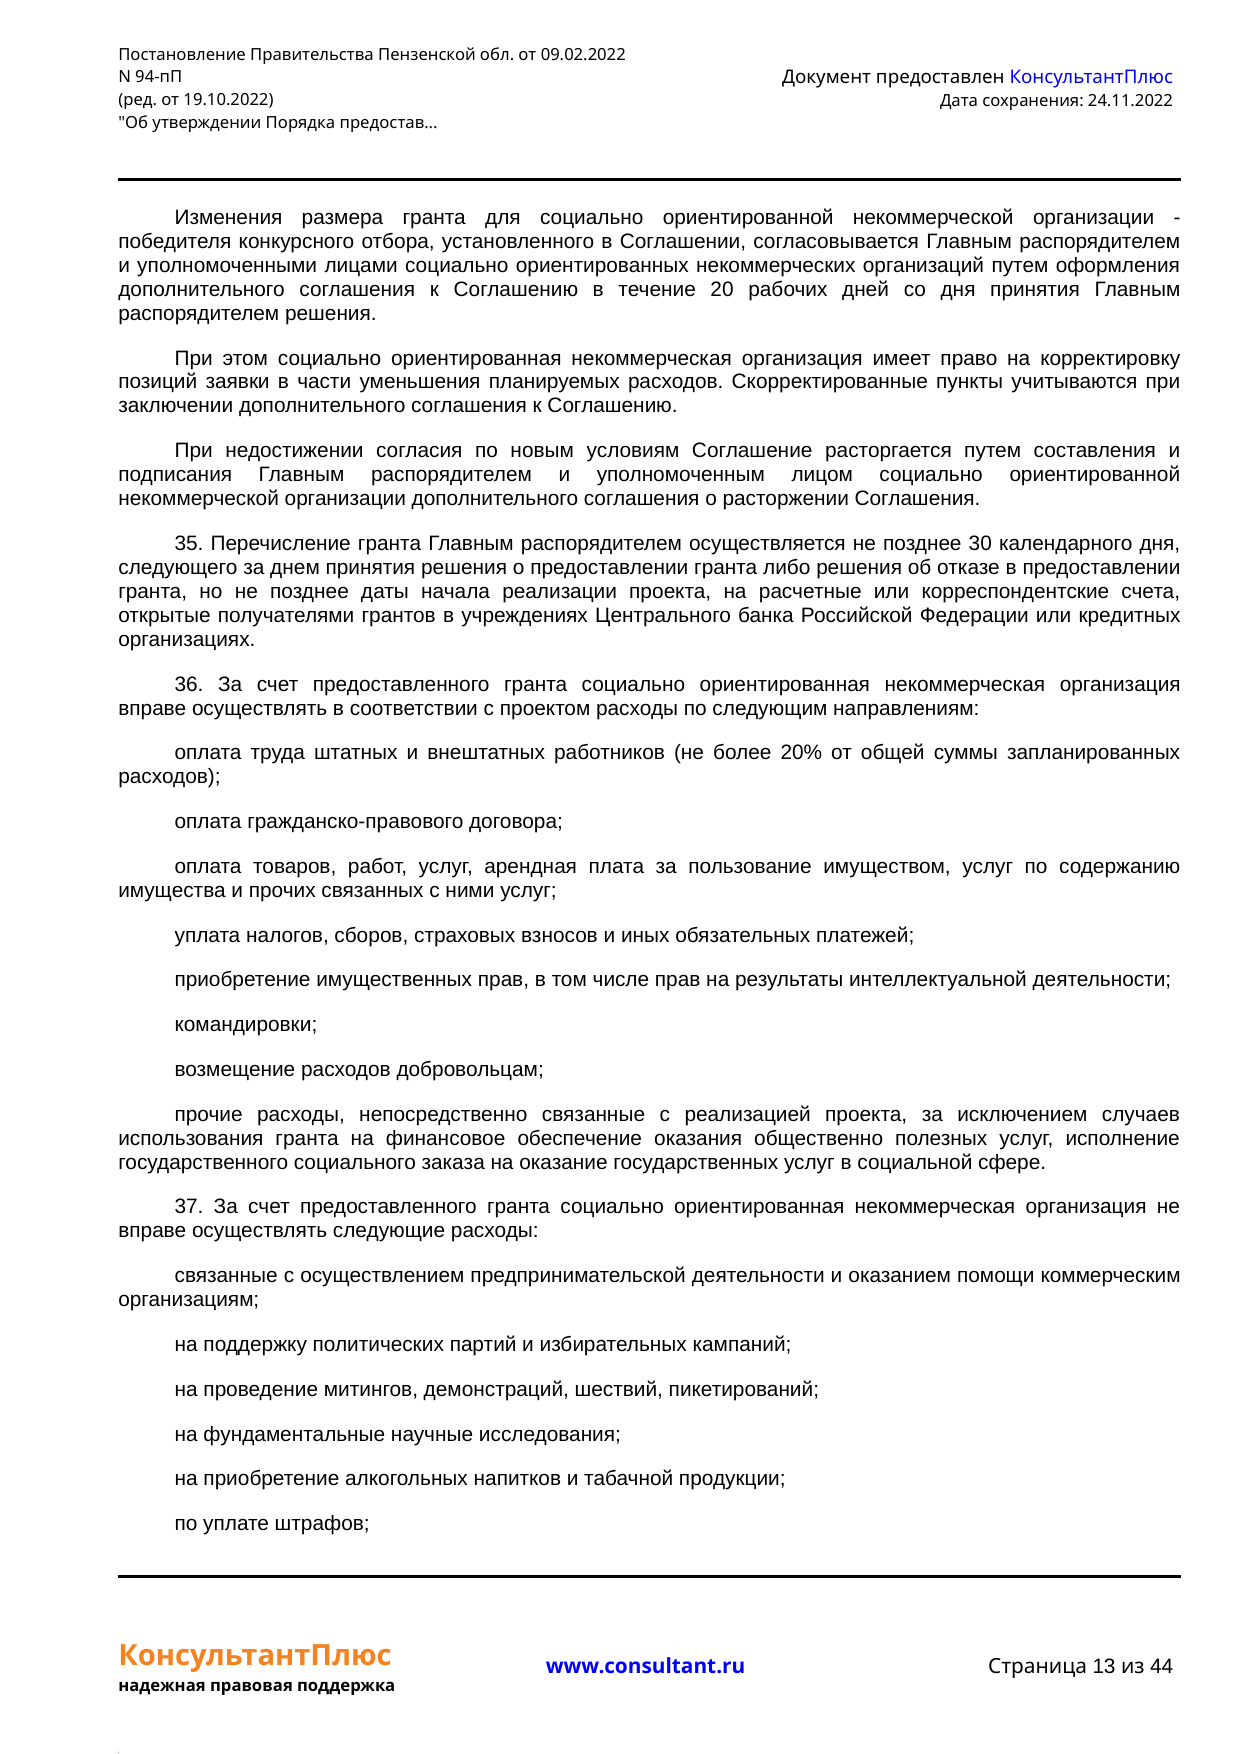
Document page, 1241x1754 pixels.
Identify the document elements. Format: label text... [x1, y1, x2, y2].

text приобретение имущественных прав, в том числе прав на результаты интеллектуальной деятельности; [118, 967, 1181, 991]
text уплата налогов, сборов, страховых взносов и иных обязательных платежей; [118, 922, 1181, 946]
text При недостижении согласия по новым условиям Соглашение расторгается путем составления и подписания Главным распорядителем и уполномоченным лицом социально ориентированной некоммерческой организации дополнительного соглашения о расторжении Соглашения. [118, 438, 1181, 510]
text на приобретение алкогольных напитков и табачной продукции; [118, 1466, 1181, 1490]
text на фундаментальные научные исследования; [118, 1421, 1181, 1445]
text возмещение расходов добровольцам; [118, 1057, 1181, 1081]
text прочие расходы, непосредственно связанные с реализацией проекта, за исключением случаев использования гранта на финансовое обеспечение оказания общественно полезных услуг, исполнение государственного социального заказа на оказание государственных услуг в социальной сфере. [118, 1102, 1181, 1173]
text на проведение митингов, демонстраций, шествий, пикетирований; [118, 1377, 1181, 1401]
text Изменения размера гранта для социально ориентированной некоммерческой организации - победителя конкурсного отбора, установленного в Соглашении, согласовывается Главным распорядителем и уполномоченными лицами социально ориентированных некоммерческих организаций путем оформления дополнительного соглашения к Соглашению в течение 20 рабочих дней со дня принятия Главным распорядителем решения. [118, 205, 1181, 324]
text по уплате штрафов; [118, 1511, 1181, 1535]
text оплата гражданско-правового договора; [118, 809, 1181, 833]
text на поддержку политических партий и избирательных кампаний; [118, 1332, 1181, 1356]
text 37. За счет предоставленного гранта социально ориентированная некоммерческая организация не вправе осуществлять следующие расходы: [118, 1194, 1181, 1242]
text оплата товаров, работ, услуг, арендная плата за пользование имуществом, услуг по содержанию имущества и прочих связанных с ними услуг; [118, 854, 1181, 902]
text 36. За счет предоставленного гранта социально ориентированная некоммерческая организация вправе осуществлять в соответствии с проектом расходы по следующим направлениям: [118, 671, 1181, 719]
text командировки; [118, 1012, 1181, 1036]
text 35. Перечисление гранта Главным распорядителем осуществляется не позднее 30 календарного дня, следующего за днем принятия решения о предоставлении гранта либо решения об отказе в предоставлении гранта, но не позднее даты начала реализации проекта, на расчетные или корреспондентские счета, открытые получателями грантов в учреждениях Центрального банка Российской Федерации или кредитных организациях. [118, 531, 1181, 651]
text При этом социально ориентированная некоммерческая организация имеет право на корректировку позиций заявки в части уменьшения планируемых расходов. Скорректированные пункты учитываются при заключении дополнительного соглашения к Соглашению. [118, 345, 1181, 417]
text связанные с осуществлением предпринимательской деятельности и оказанием помощи коммерческим организациям; [118, 1263, 1181, 1311]
text оплата труда штатных и внештатных работников (не более 20% от общей суммы запланированных расходов); [118, 740, 1181, 788]
